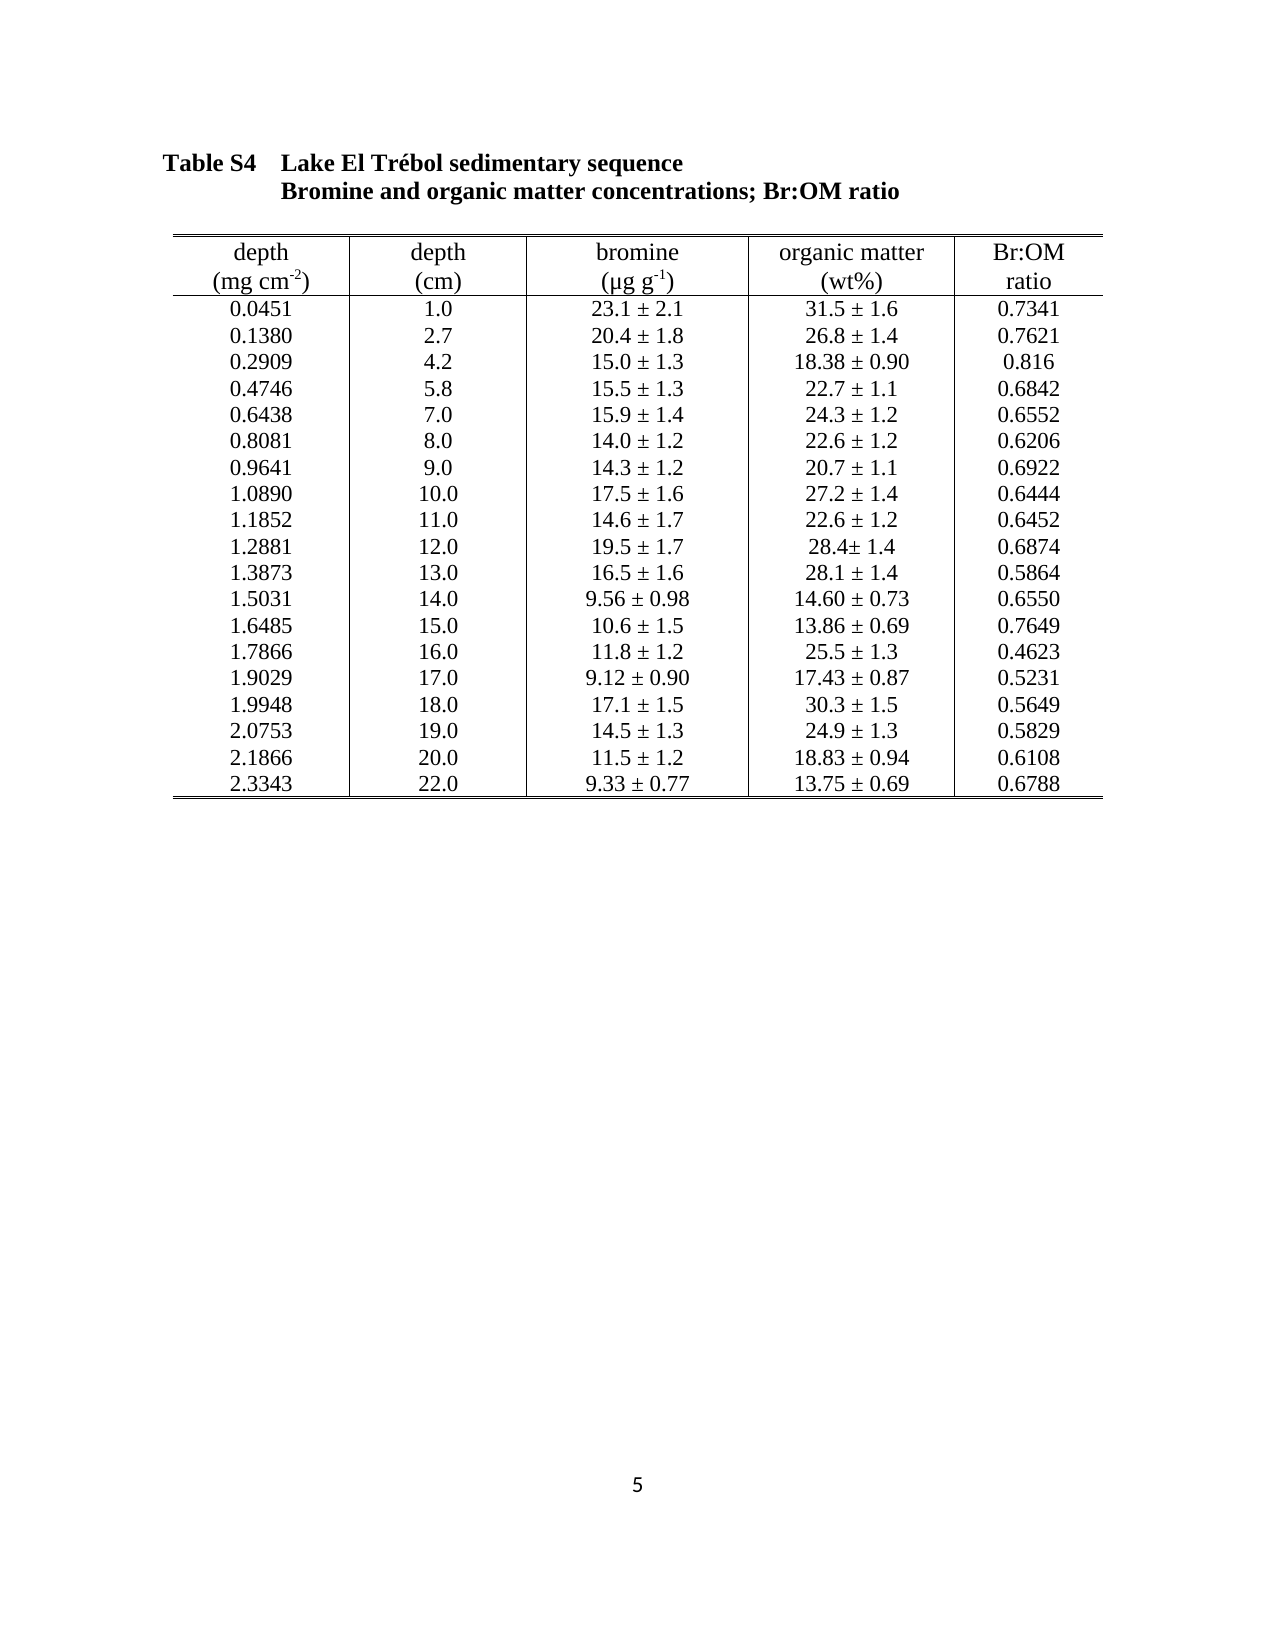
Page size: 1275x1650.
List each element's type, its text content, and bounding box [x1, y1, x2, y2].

table_cell 27.2 ± 1.4 [749, 480, 954, 506]
table_cell 22.7 ± 1.1 [749, 375, 954, 401]
table_cell 14.60 ± 0.73 [749, 585, 954, 612]
table_cell 0.6922 [955, 454, 1103, 480]
table_cell 20.7 ± 1.1 [749, 454, 954, 480]
table_cell 24.9 ± 1.3 [749, 717, 954, 743]
table_cell 18.0 [350, 691, 526, 717]
table_cell 17.43 ± 0.87 [749, 665, 954, 691]
table_cell 15.0 [350, 612, 526, 638]
table_cell 1.9948 [173, 691, 349, 717]
table_cell 0.6452 [955, 506, 1103, 533]
table_cell 13.86 ± 0.69 [749, 612, 954, 638]
table_cell 17.0 [350, 665, 526, 691]
table_cell 18.83 ± 0.94 [749, 744, 954, 770]
table_cell 1.6485 [173, 612, 349, 638]
table_cell 0.6874 [955, 533, 1103, 559]
table_cell 9.56 ± 0.98 [527, 585, 748, 612]
table_cell 0.7649 [955, 612, 1103, 638]
table_cell 14.5 ± 1.3 [527, 717, 748, 743]
table_cell 13.0 [350, 559, 526, 585]
table_cell 0.6550 [955, 585, 1103, 612]
table_cell 0.6108 [955, 744, 1103, 770]
table_cell 28.4± 1.4 [749, 533, 954, 559]
table_cell 31.5 ± 1.6 [749, 296, 954, 322]
table_cell 9.0 [350, 454, 526, 480]
table_cell 16.5 ± 1.6 [527, 559, 748, 585]
table_cell 12.0 [350, 533, 526, 559]
table_cell 0.6438 [173, 401, 349, 427]
table_cell 11.5 ± 1.2 [527, 744, 748, 770]
table_cell 0.0451 [173, 296, 349, 322]
table_cell 22.6 ± 1.2 [749, 427, 954, 454]
table_cell 20.4 ± 1.8 [527, 322, 748, 348]
table_cell 16.0 [350, 638, 526, 664]
table_cell 1.0 [350, 296, 526, 322]
text Table S4 Lake El Trébol sedimentary sequence [162, 148, 1098, 176]
table_cell 2.1866 [173, 744, 349, 770]
table_cell 1.9029 [173, 665, 349, 691]
table_cell 0.6842 [955, 375, 1103, 401]
table_cell 0.9641 [173, 454, 349, 480]
table_cell 15.5 ± 1.3 [527, 375, 748, 401]
table_cell 1.1852 [173, 506, 349, 533]
table_cell 2.7 [350, 322, 526, 348]
table_cell 2.3343 [173, 770, 349, 796]
table_cell 10.6 ± 1.5 [527, 612, 748, 638]
table_header depth (mg cm-2) [173, 237, 349, 294]
table_cell 10.0 [350, 480, 526, 506]
table_cell 0.6444 [955, 480, 1103, 506]
table_cell 0.2909 [173, 348, 349, 374]
text Bromine and organic matter concentrations; Br:OM ratio [162, 176, 1098, 205]
table_cell 8.0 [350, 427, 526, 454]
table_cell 0.7341 [955, 296, 1103, 322]
table_cell 28.1 ± 1.4 [749, 559, 954, 585]
table_cell 0.5231 [955, 665, 1103, 691]
table_cell 0.816 [955, 348, 1103, 374]
table_cell 0.8081 [173, 427, 349, 454]
table_cell 11.0 [350, 506, 526, 533]
table_cell 0.4623 [955, 638, 1103, 664]
table_cell 0.4746 [173, 375, 349, 401]
table_cell 22.0 [350, 770, 526, 796]
table_cell 18.38 ± 0.90 [749, 348, 954, 374]
table_cell 0.6206 [955, 427, 1103, 454]
table_cell 14.0 ± 1.2 [527, 427, 748, 454]
table_cell 0.6788 [955, 770, 1103, 796]
table_cell 14.6 ± 1.7 [527, 506, 748, 533]
table_cell 17.1 ± 1.5 [527, 691, 748, 717]
table_cell 14.3 ± 1.2 [527, 454, 748, 480]
table_cell 15.0 ± 1.3 [527, 348, 748, 374]
table_cell 9.33 ± 0.77 [527, 770, 748, 796]
table_cell 0.7621 [955, 322, 1103, 348]
table_header depth (cm) [350, 237, 526, 294]
table_cell 20.0 [350, 744, 526, 770]
table_cell 0.5829 [955, 717, 1103, 743]
table_cell 9.12 ± 0.90 [527, 665, 748, 691]
table_cell 1.0890 [173, 480, 349, 506]
table_cell 2.0753 [173, 717, 349, 743]
table_cell 0.5864 [955, 559, 1103, 585]
table_cell 15.9 ± 1.4 [527, 401, 748, 427]
table_cell 14.0 [350, 585, 526, 612]
table_cell 1.3873 [173, 559, 349, 585]
table_cell 23.1 ± 2.1 [527, 296, 748, 322]
table_cell 24.3 ± 1.2 [749, 401, 954, 427]
table_cell 1.5031 [173, 585, 349, 612]
table_cell 1.7866 [173, 638, 349, 664]
table_cell 7.0 [350, 401, 526, 427]
table_cell 1.2881 [173, 533, 349, 559]
table_cell 0.6552 [955, 401, 1103, 427]
table_cell 19.0 [350, 717, 526, 743]
table_cell 0.5649 [955, 691, 1103, 717]
table_cell 13.75 ± 0.69 [749, 770, 954, 796]
table_cell 19.5 ± 1.7 [527, 533, 748, 559]
table_cell 17.5 ± 1.6 [527, 480, 748, 506]
table_header organic matter (wt%) [749, 237, 954, 294]
table_cell 4.2 [350, 348, 526, 374]
table_cell 22.6 ± 1.2 [749, 506, 954, 533]
table_header Br:OM ratio [955, 237, 1103, 294]
table_cell 11.8 ± 1.2 [527, 638, 748, 664]
table_cell 30.3 ± 1.5 [749, 691, 954, 717]
table_cell 5.8 [350, 375, 526, 401]
table_cell 25.5 ± 1.3 [749, 638, 954, 664]
table_cell 26.8 ± 1.4 [749, 322, 954, 348]
table_cell 0.1380 [173, 322, 349, 348]
table_header bromine (μg g-1) [527, 237, 748, 294]
